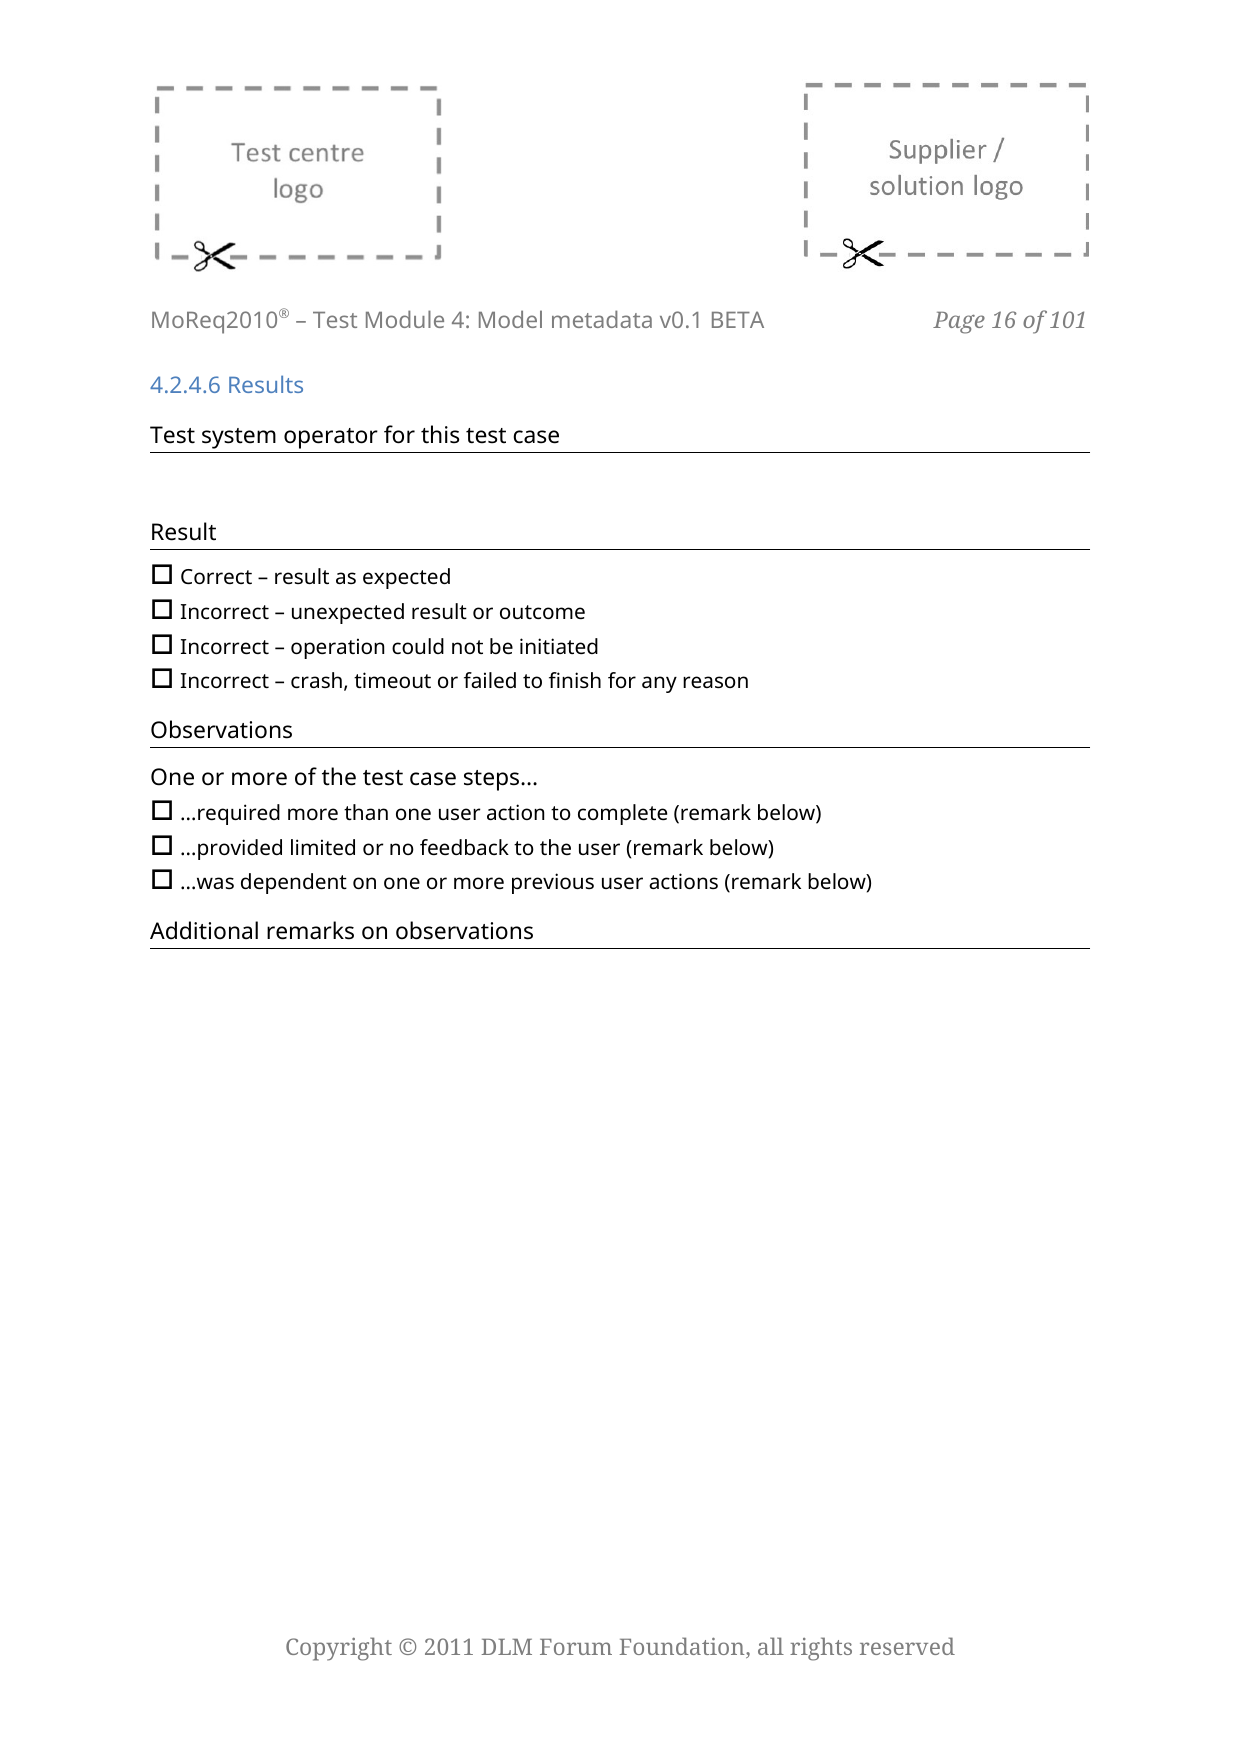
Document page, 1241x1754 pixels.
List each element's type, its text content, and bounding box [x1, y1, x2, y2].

picture [801, 79, 1089, 272]
text Incorrect – crash, timeout or failed to finish for any reason [150, 666, 1090, 695]
text Incorrect – operation could not be initiated [150, 632, 1090, 660]
text …was dependent on one or more previous user actions (remark below) [150, 867, 1090, 896]
text Correct – result as expected [150, 562, 1090, 591]
picture [150, 79, 442, 273]
text Observations [150, 714, 1090, 747]
text Test system operator for this test case [150, 419, 1090, 452]
text One or more of the test case steps… [150, 761, 1090, 792]
text …required more than one user action to complete (remark below) [150, 798, 1090, 826]
text …provided limited or no feedback to the user (remark below) [150, 833, 1090, 861]
text Additional remarks on observations [150, 914, 1090, 948]
text Incorrect – unexpected result or outcome [150, 597, 1090, 626]
subtitle 4.2.4.6 Results [150, 369, 1090, 400]
text Result [150, 516, 1090, 549]
